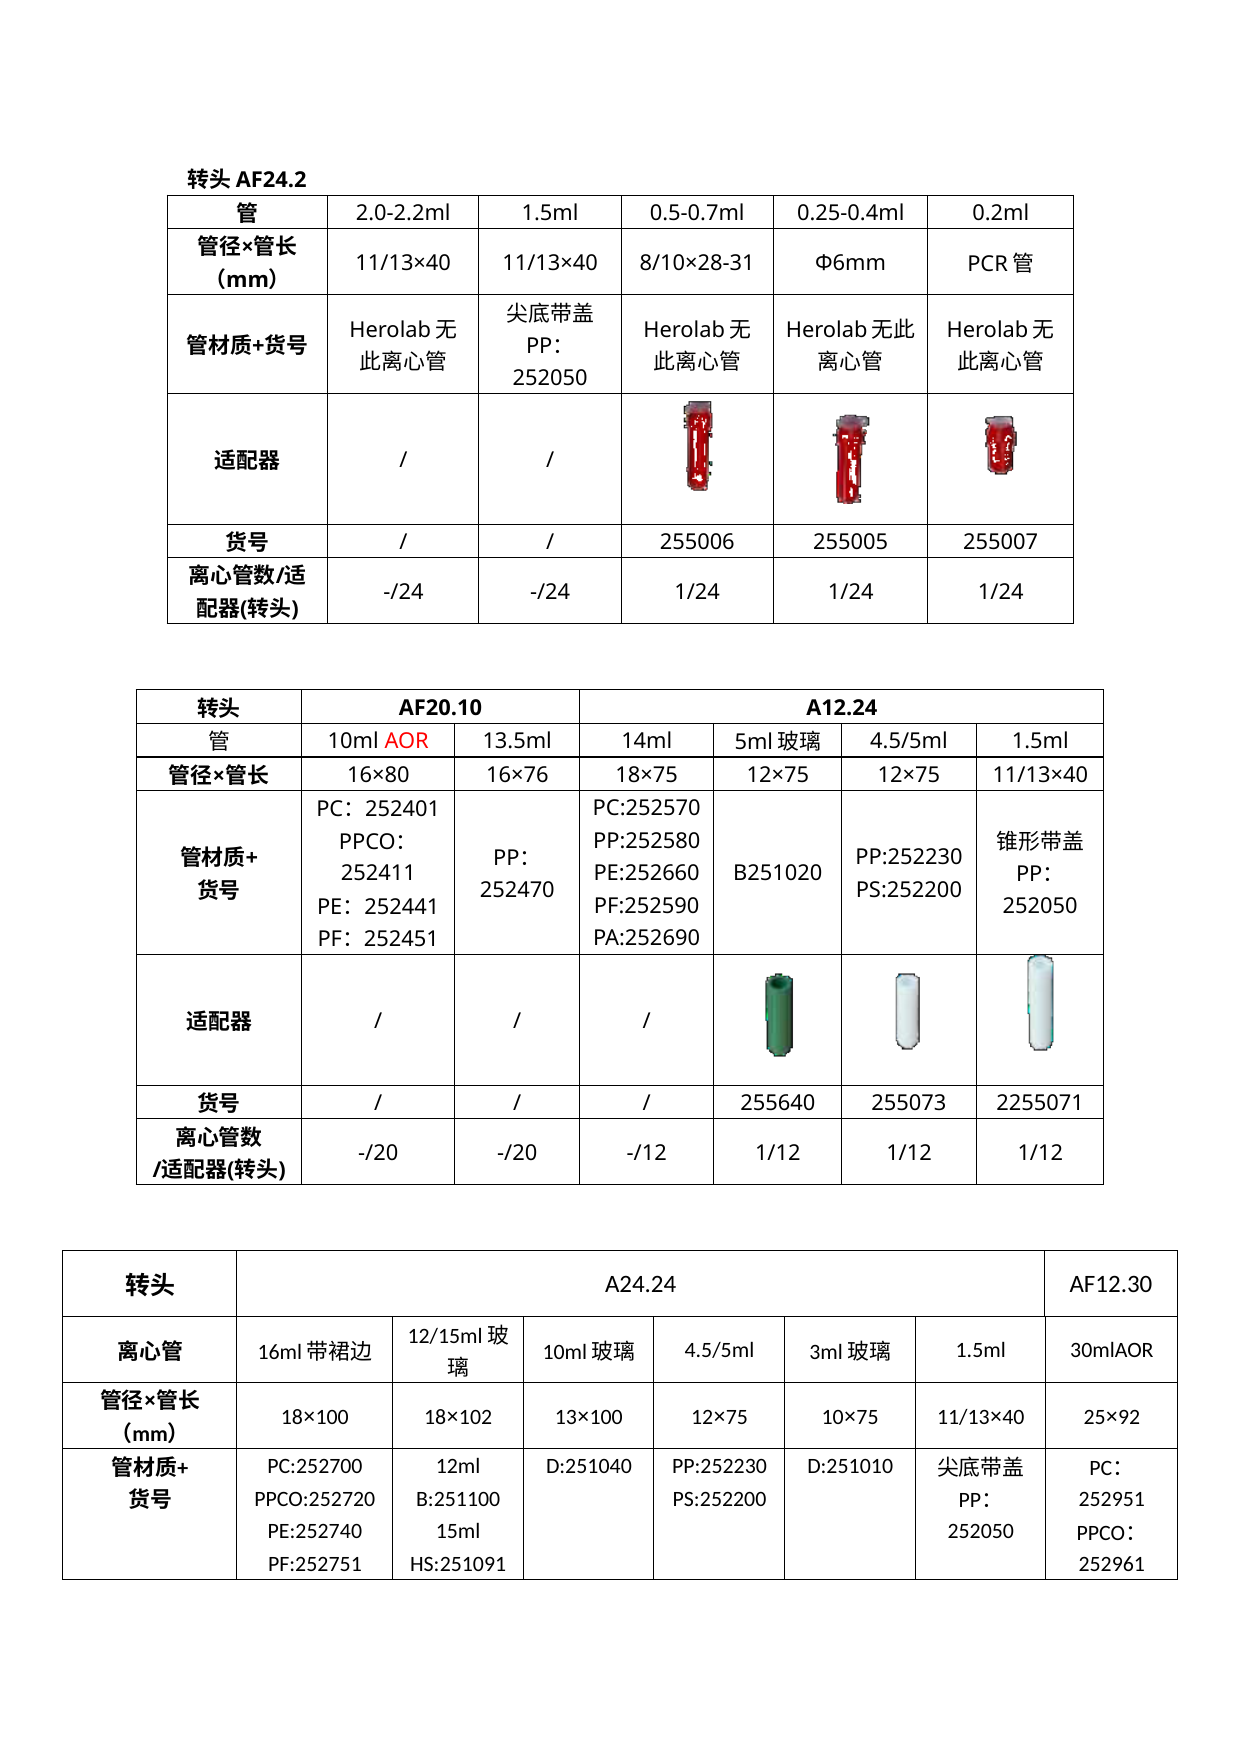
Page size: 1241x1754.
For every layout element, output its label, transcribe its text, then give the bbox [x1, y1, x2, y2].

table_cell 尖底带盖 PP：252050 [479, 295, 621, 393]
table_cell 30mlAOR [1046, 1317, 1177, 1382]
table_cell 18×75 [580, 758, 713, 790]
table_header 1.5ml [479, 196, 621, 228]
table_cell / [302, 955, 454, 1084]
table_cell Herolab无此离心管 [774, 295, 927, 393]
table_cell 255640 [714, 1086, 841, 1118]
table_cell 13.5ml [455, 724, 579, 756]
table_cell 255005 [774, 525, 927, 557]
table_cell 11/13×40 [977, 758, 1103, 790]
table_cell 1.5ml [916, 1317, 1045, 1382]
table_cell [928, 394, 1073, 524]
table_cell 货号 [168, 525, 327, 557]
table_cell / [580, 955, 713, 1084]
table_cell 10ml玻璃 [524, 1317, 653, 1382]
table_cell 16×76 [455, 758, 579, 790]
table_cell 适配器 [168, 394, 327, 524]
table_cell 12×75 [714, 758, 841, 790]
table_cell B251020 [714, 791, 841, 953]
table_cell 11/13×40 [328, 229, 478, 294]
table_cell 管径×管长（mm） [63, 1383, 236, 1448]
table_cell -/24 [328, 558, 478, 623]
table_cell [237, 1449, 392, 1579]
table_cell 255073 [842, 1086, 976, 1118]
table_cell 11/13×40 [479, 229, 621, 294]
table_cell D:251040 [524, 1449, 653, 1579]
table_cell 管材质+ 货号 [63, 1449, 236, 1579]
table_cell -/12 [580, 1119, 713, 1184]
table_cell 锥形带盖 PP：252050 [977, 791, 1103, 953]
table_cell D:251010 [785, 1449, 915, 1579]
table_cell 管径×管长（mm） [168, 229, 327, 294]
table_cell 管材质+ 货号 [137, 791, 301, 953]
table_cell [842, 955, 976, 1084]
table_header 0.25-0.4ml [774, 196, 927, 228]
table_cell 4.5/5ml [654, 1317, 784, 1382]
table_header AF12.30 [1045, 1251, 1177, 1316]
table_header 2.0-2.2ml [328, 196, 478, 228]
table_cell 离心管数 /适配器(转头) [137, 1119, 301, 1184]
table_cell 2255071 [977, 1086, 1103, 1118]
table_cell -/20 [302, 1119, 454, 1184]
table_cell 10×75 [785, 1383, 915, 1448]
table_cell PP:252230 PS:252200 [842, 791, 976, 953]
table_cell -/20 [455, 1119, 579, 1184]
table_cell 管材质+货号 [168, 295, 327, 393]
table_cell PC：252401 PPCO：252411 PE：252441 PF：252451 [302, 791, 454, 953]
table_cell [393, 1449, 523, 1579]
table_cell / [479, 525, 621, 557]
table_header AF20.10 [302, 690, 579, 723]
table_header A12.24 [580, 690, 1103, 723]
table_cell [1046, 1449, 1177, 1579]
table_cell 1/12 [714, 1119, 841, 1184]
table_cell [774, 394, 927, 524]
table_cell 1/24 [928, 558, 1073, 623]
table_cell [977, 955, 1103, 1084]
table_cell PC:252570 PP:252580 PE:252660 PF:252590 PA:252690 [580, 791, 713, 953]
table_cell 1/24 [622, 558, 773, 623]
table_cell 3ml玻璃 [785, 1317, 915, 1382]
table_cell 12×75 [654, 1383, 784, 1448]
table_header A24.24 [237, 1251, 1044, 1316]
table_cell 1/12 [842, 1119, 976, 1184]
table_cell PCR管 [928, 229, 1073, 294]
table_cell Herolab无此离心管 [622, 295, 773, 393]
table_cell 1/24 [774, 558, 927, 623]
table_cell Herolab无此离心管 [328, 295, 478, 393]
table_cell 5ml玻璃 [714, 724, 841, 756]
table_cell 255006 [622, 525, 773, 557]
table_cell 12×75 [842, 758, 976, 790]
table_cell 13×100 [524, 1383, 653, 1448]
table_cell / [455, 1086, 579, 1118]
table_cell 255007 [928, 525, 1073, 557]
table_header 转头 [137, 690, 301, 723]
table_cell [714, 955, 841, 1084]
table_header 0.5-0.7ml [622, 196, 773, 228]
table_cell 12/15ml玻璃 [393, 1317, 523, 1382]
table_cell 11/13×40 [916, 1383, 1045, 1448]
table_cell / [328, 394, 478, 524]
table_cell / [455, 955, 579, 1084]
table_cell 管径×管长 [137, 758, 301, 790]
table_cell PP：252470 [455, 791, 579, 953]
table_header 转头 [63, 1251, 236, 1316]
table_cell 8/10×28-31 [622, 229, 773, 294]
table_cell / [479, 394, 621, 524]
table_cell 14ml [580, 724, 713, 756]
table_cell 管 [137, 724, 301, 756]
table_cell 适配器 [137, 955, 301, 1084]
table_cell 4.5/5ml [842, 724, 976, 756]
table_cell 18×100 [237, 1383, 392, 1448]
table_cell 25×92 [1046, 1383, 1177, 1448]
table_cell 离心管数/适配器(转头) [168, 558, 327, 623]
table_cell 离心管 [63, 1317, 236, 1382]
table_header 0.2ml [928, 196, 1073, 228]
table_cell 货号 [137, 1086, 301, 1118]
text 转头AF24.2 [187, 162, 1053, 194]
table_cell Herolab无此离心管 [928, 295, 1073, 393]
table_cell 1.5ml [977, 724, 1103, 756]
table_cell [622, 394, 773, 524]
table_cell 18×102 [393, 1383, 523, 1448]
table_cell 16×80 [302, 758, 454, 790]
table_cell -/24 [479, 558, 621, 623]
table_cell Φ6mm [774, 229, 927, 294]
table_cell 10ml AOR [302, 724, 454, 756]
table_cell / [302, 1086, 454, 1118]
table_cell / [580, 1086, 713, 1118]
table_cell 尖底带盖 PP：252050 [916, 1449, 1045, 1579]
table_cell 16ml带裙边 [237, 1317, 392, 1382]
table_cell / [328, 525, 478, 557]
table_header 管 [168, 196, 327, 228]
table_cell 1/12 [977, 1119, 1103, 1184]
table_cell PP:252230 PS:252200 [654, 1449, 784, 1579]
